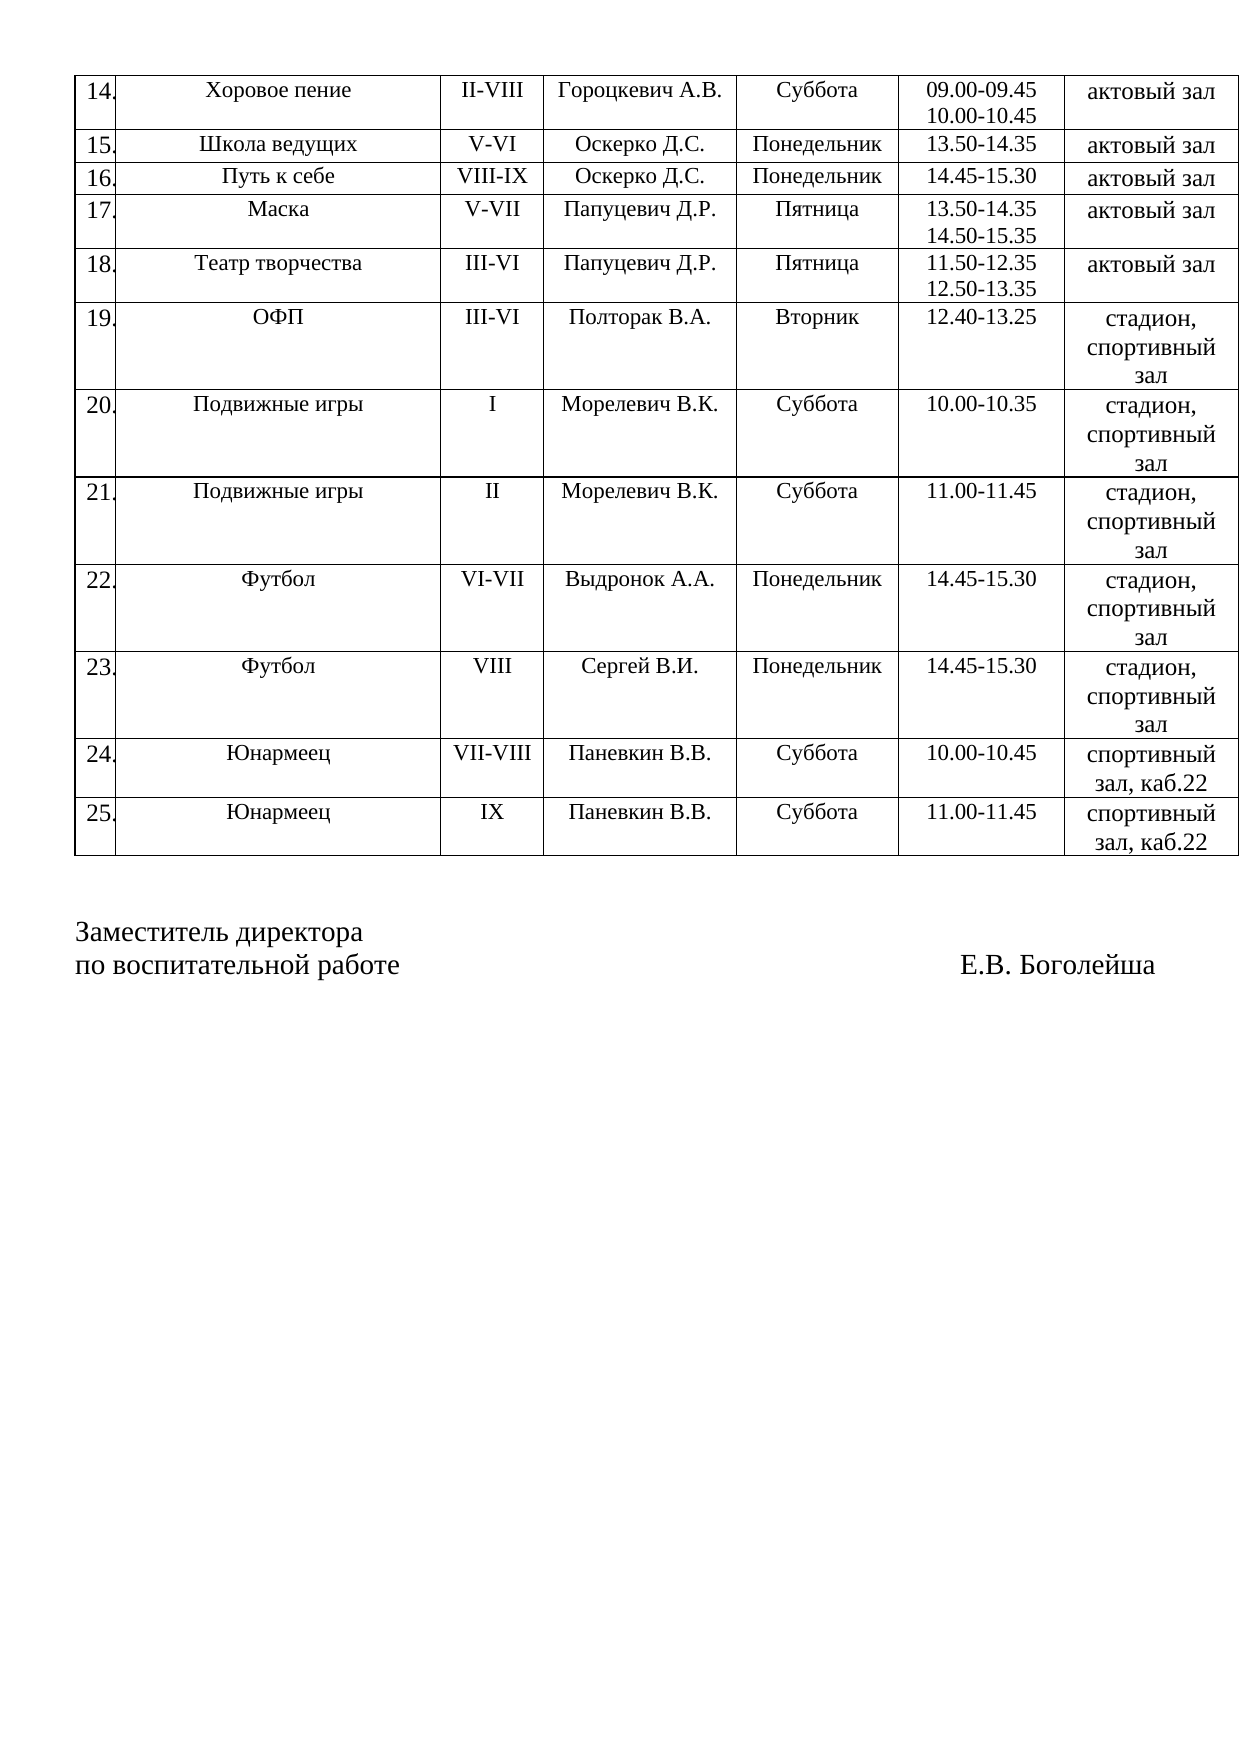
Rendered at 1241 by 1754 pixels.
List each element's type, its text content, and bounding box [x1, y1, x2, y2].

table_cell актовый зал [1065, 249, 1238, 302]
table_cell Театр творчества [116, 249, 440, 302]
table_cell [76, 478, 115, 564]
table_cell III-VI [441, 249, 543, 302]
table_cell Выдронок А.А. [544, 565, 736, 651]
table_cell Вторник [737, 303, 898, 389]
table_cell Понедельник [737, 130, 898, 162]
table_cell Папуцевич Д.Р. [544, 195, 736, 248]
table_cell V-VI [441, 130, 543, 162]
table_cell спортивный зал, каб.22 [1065, 739, 1238, 797]
table_cell стадион, спортивный зал [1065, 652, 1238, 738]
table_cell [76, 390, 115, 476]
table_cell [76, 565, 115, 651]
table_cell Понедельник [737, 163, 898, 194]
table_cell 09.00-09.45 10.00-10.45 [899, 76, 1064, 129]
table_cell Сергей В.И. [544, 652, 736, 738]
table_cell Морелевич В.К. [544, 478, 736, 564]
table_cell IX [441, 798, 543, 855]
table_cell VII-VIII [441, 739, 543, 797]
table_cell стадион, спортивный зал [1065, 303, 1238, 389]
table_cell актовый зал [1065, 76, 1238, 129]
table_cell [76, 303, 115, 389]
table_cell [76, 739, 115, 797]
table_cell Паневкин В.В. [544, 739, 736, 797]
table_cell Маска [116, 195, 440, 248]
table_cell Футбол [116, 652, 440, 738]
table_cell [76, 798, 115, 855]
table_cell [76, 195, 115, 248]
table_cell 14.45-15.30 [899, 565, 1064, 651]
text Заместитель директора [75, 914, 1165, 947]
table_cell актовый зал [1065, 195, 1238, 248]
table_cell Понедельник [737, 652, 898, 738]
table_cell II [441, 478, 543, 564]
text по воспитательной работе Е.В. Боголейша [75, 947, 1165, 981]
table_cell стадион, спортивный зал [1065, 478, 1238, 564]
table_cell 11.50-12.35 12.50-13.35 [899, 249, 1064, 302]
table_cell II-VIII [441, 76, 543, 129]
table_cell [76, 249, 115, 302]
table_cell [76, 76, 115, 129]
table_cell 12.40-13.25 [899, 303, 1064, 389]
table_cell Хоровое пение [116, 76, 440, 129]
table_cell стадион, спортивный зал [1065, 390, 1238, 476]
table_cell [76, 652, 115, 738]
table_cell 14.45-15.30 [899, 163, 1064, 194]
table_cell Суббота [737, 478, 898, 564]
table_cell актовый зал [1065, 130, 1238, 162]
table_cell Суббота [737, 76, 898, 129]
table_cell VIII-IX [441, 163, 543, 194]
table_cell 11.00-11.45 [899, 798, 1064, 855]
table_cell спортивный зал, каб.22 [1065, 798, 1238, 855]
table_cell 10.00-10.35 [899, 390, 1064, 476]
table_cell 13.50-14.35 [899, 130, 1064, 162]
table_cell [76, 163, 115, 194]
table_cell ОФП [116, 303, 440, 389]
table_cell Подвижные игры [116, 478, 440, 564]
table_cell стадион, спортивный зал [1065, 565, 1238, 651]
table_cell Суббота [737, 739, 898, 797]
table_cell 11.00-11.45 [899, 478, 1064, 564]
table_cell VIII [441, 652, 543, 738]
table_cell 10.00-10.45 [899, 739, 1064, 797]
table_cell Школа ведущих [116, 130, 440, 162]
table_cell Подвижные игры [116, 390, 440, 476]
table_cell [76, 130, 115, 162]
table_cell 13.50-14.35 14.50-15.35 [899, 195, 1064, 248]
table_cell Паневкин В.В. [544, 798, 736, 855]
table_cell III-VI [441, 303, 543, 389]
table_cell Путь к себе [116, 163, 440, 194]
table_cell Юнармеец [116, 739, 440, 797]
table_cell Полторак В.А. [544, 303, 736, 389]
table_cell I [441, 390, 543, 476]
table_cell Оскерко Д.С. [544, 130, 736, 162]
table_cell актовый зал [1065, 163, 1238, 194]
table_cell Юнармеец [116, 798, 440, 855]
table_cell Суббота [737, 390, 898, 476]
table_cell Пятница [737, 249, 898, 302]
table_cell Пятница [737, 195, 898, 248]
table_cell Футбол [116, 565, 440, 651]
table_cell Оскерко Д.С. [544, 163, 736, 194]
table_cell Понедельник [737, 565, 898, 651]
table_cell Суббота [737, 798, 898, 855]
table_cell Гороцкевич А.В. [544, 76, 736, 129]
table_cell Морелевич В.К. [544, 390, 736, 476]
table_cell V-VII [441, 195, 543, 248]
table_cell Папуцевич Д.Р. [544, 249, 736, 302]
table_cell 14.45-15.30 [899, 652, 1064, 738]
table_cell VI-VII [441, 565, 543, 651]
